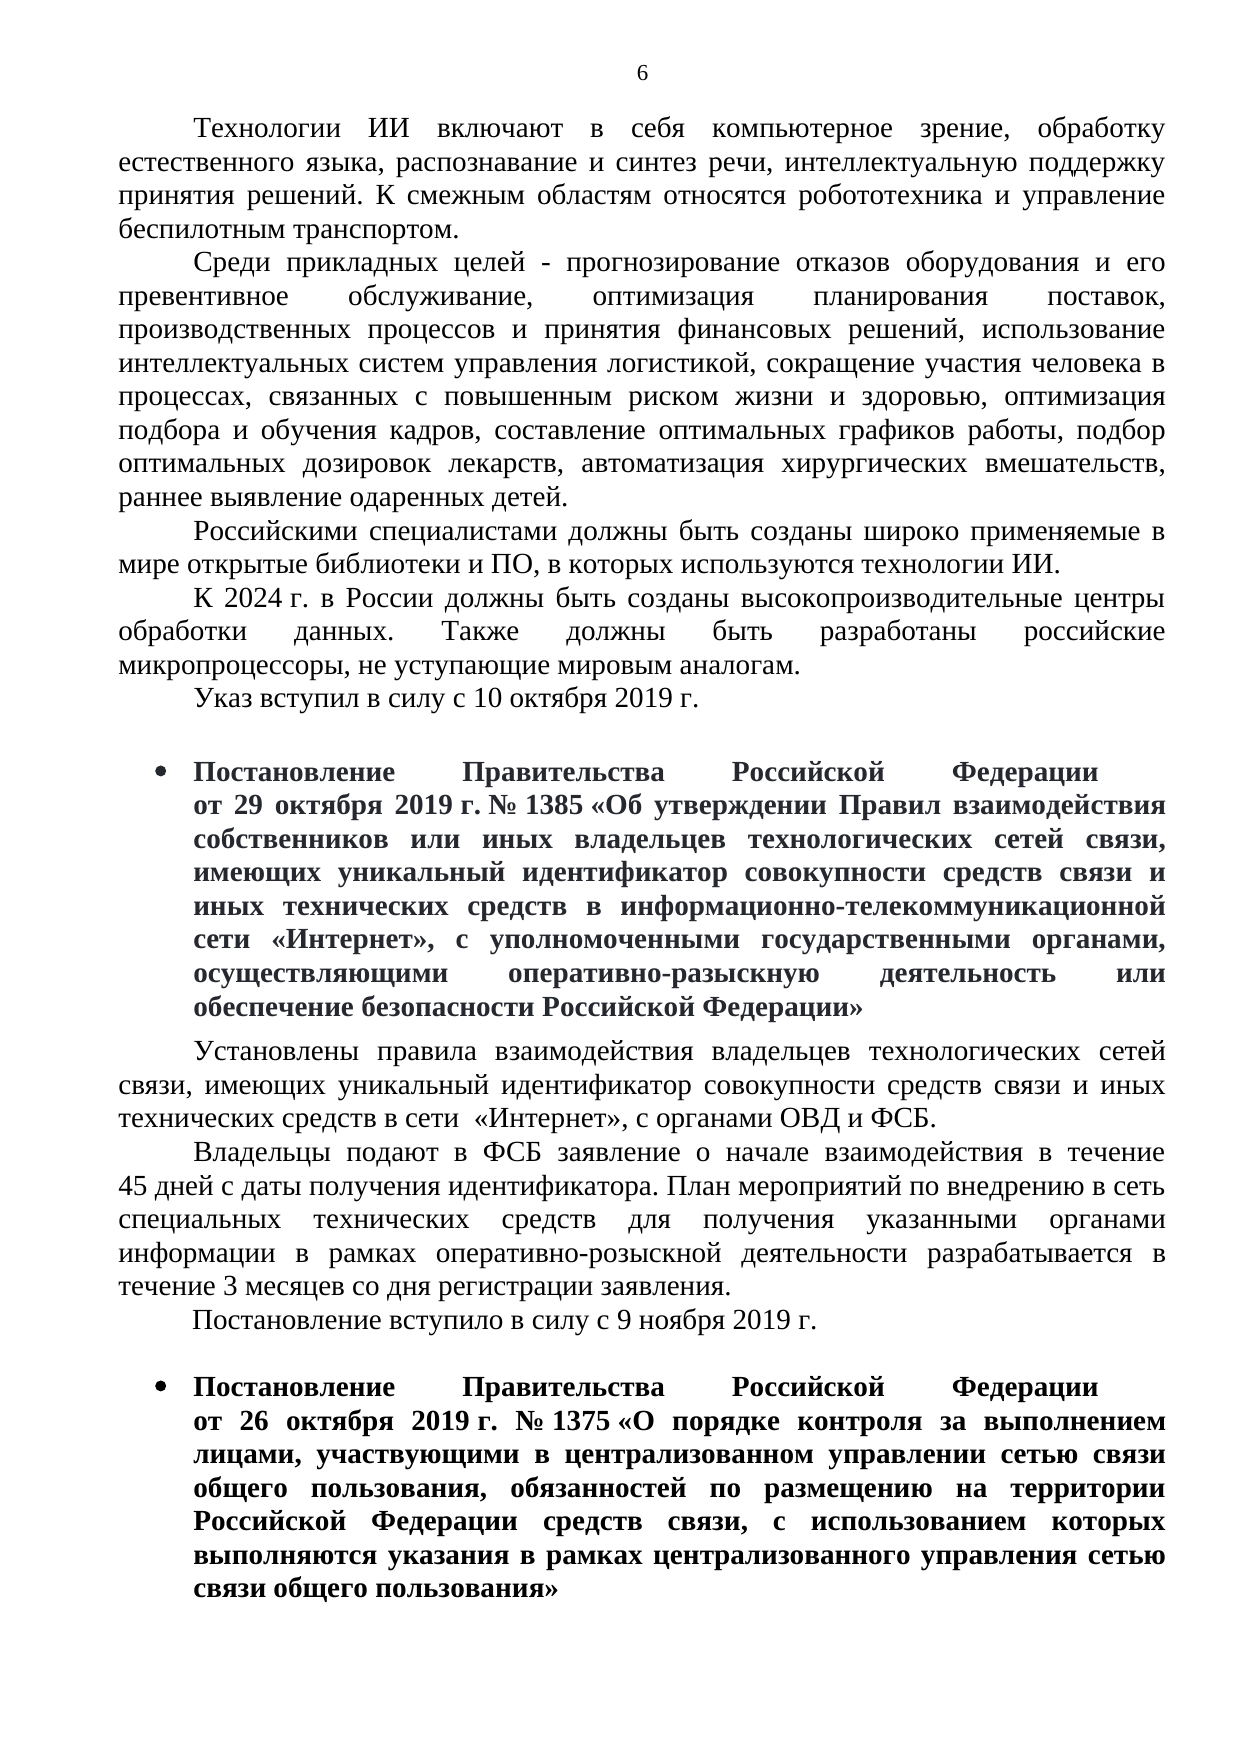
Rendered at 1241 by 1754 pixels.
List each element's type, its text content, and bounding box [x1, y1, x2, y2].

text Среди прикладных целей - прогнозирование отказов оборудования и его превентивное обслуживание, оптимизация планирования поставок, производственных процессов и принятия финансовых решений, использование интеллектуальных систем управления логистикой, сокращение участия человека в процессах, связанных с повышенным риском жизни и здоровью, оптимизация подбора и обучения кадров, составление оптимальных графиков работы, подбор оптимальных дозировок лекарств, автоматизация хирургических вмешательств, раннее выявление одаренных детей. [118, 244, 1167, 513]
text Владельцы подают в ФСБ заявление о начале взаимодействия в течение 45 дней с даты получения идентификатора. План мероприятий по внедрению в сеть специальных технических средств для получения указанными органами информации в рамках оперативно-розыскной деятельности разрабатывается в течение 3 месяцев со дня регистрации заявления. [118, 1134, 1167, 1302]
text Российскими специалистами должны быть созданы широко применяемые в мире открытые библиотеки и ПО, в которых используются технологии ИИ. [118, 513, 1167, 580]
text Установлены правила взаимодействия владельцев технологических сетей связи, имеющих уникальный идентификатор совокупности средств связи и иных технических средств в сети «Интернет», с органами ОВД и ФСБ. [118, 1033, 1167, 1134]
text Постановление вступило в силу с 9 ноября 2019 г. [118, 1302, 1167, 1335]
text Технологии ИИ включают в себя компьютерное зрение, обработку естественного языка, распознавание и синтез речи, интеллектуальную поддержку принятия решений. К смежным областям относятся робототехника и управление беспилотным транспортом. [118, 110, 1167, 244]
text К 2024 г. в России должны быть созданы высокопроизводительные центры обработки данных. Также должны быть разработаны российские микропроцессоры, не уступающие мировым аналогам. [118, 580, 1167, 680]
list Постановление Правительства Российской Федерации от 26 октября 2019 г. № 1375 «О порядке контроля за выполнением лицами, участвующими в централизованном управлении сетью связи общего пользования, обязанностей по размещению на территории Российской Федерации средств связи, с использованием которых выполняются указания в рамках централизованного управления сетью связи общего пользования» [156, 1369, 1167, 1604]
text Указ вступил в силу с 10 октября 2019 г. [118, 680, 1167, 714]
list Постановление Правительства Российской Федерации от 29 октября 2019 г. № 1385 «Об утверждении Правил взаимодействия собственников или иных владельцев технологических сетей связи, имеющих уникальный идентификатор совокупности средств связи и иных технических средств в информационно-телекоммуникационной сети «Интернет», с уполномоченными государственными органами, осуществляющими оперативно-разыскную деятельность или обеспечение безопасности Российской Федерации» [156, 754, 1167, 1022]
